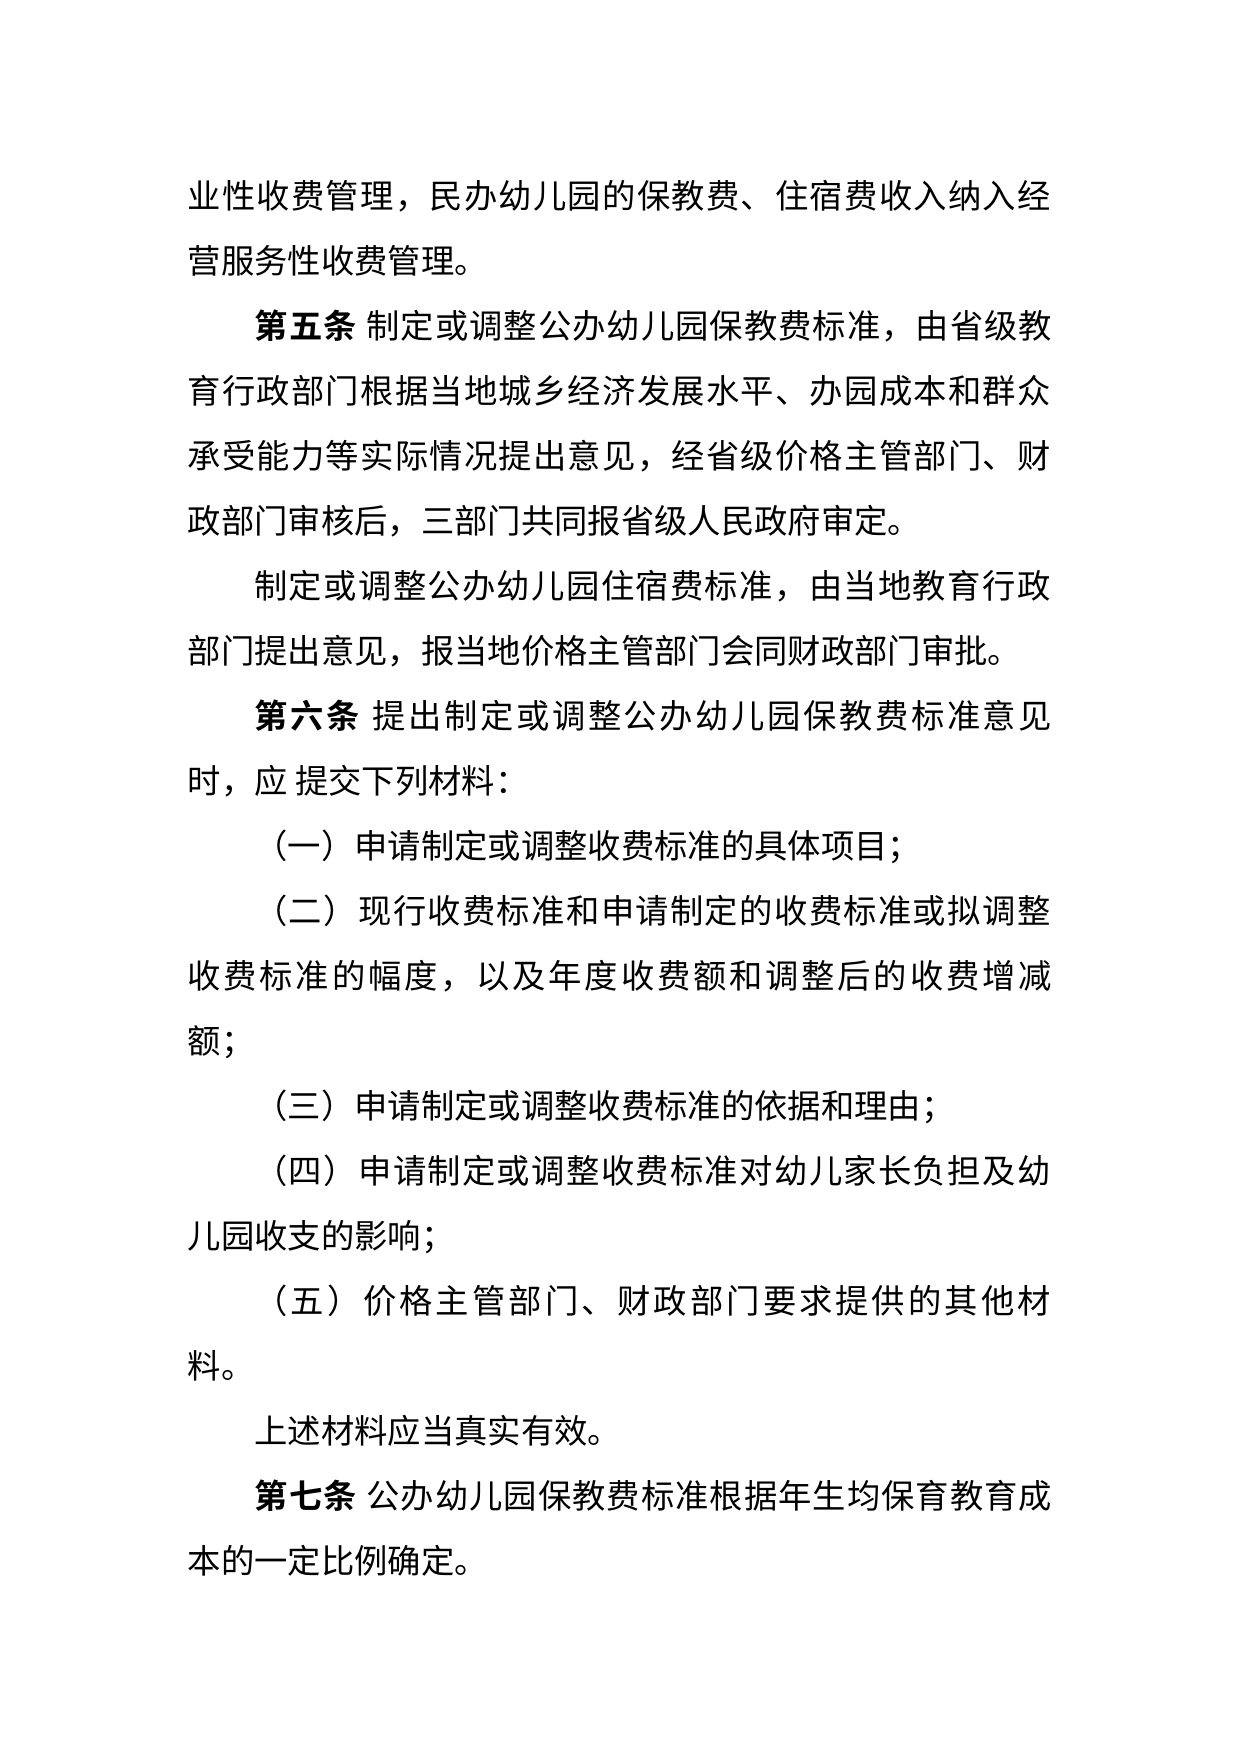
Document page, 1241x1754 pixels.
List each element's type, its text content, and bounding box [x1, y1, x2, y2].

text （三）申请制定或调整收费标准的依据和理由； [187, 1072, 1053, 1137]
text 制定或调整公办幼儿园住宿费标准，由当地教育行政部门提出意见，报当地价格主管部门会同财政部门审批。 [187, 552, 1053, 682]
text （五）价格主管部门、财政部门要求提供的其他材料。 [187, 1267, 1053, 1397]
text 第六条 提出制定或调整公办幼儿园保教费标准意见时，应 提交下列材料： [187, 682, 1053, 812]
text 上述材料应当真实有效。 [187, 1397, 1053, 1462]
text 第七条 公办幼儿园保教费标准根据年生均保育教育成本的一定比例确定。 [187, 1462, 1053, 1592]
text （二）现行收费标准和申请制定的收费标准或拟调整收费标准的幅度，以及年度收费额和调整后的收费增减额； [187, 877, 1053, 1072]
text （四）申请制定或调整收费标准对幼儿家长负担及幼儿园收支的影响； [187, 1137, 1053, 1267]
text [187, 162, 1053, 292]
text （一）申请制定或调整收费标准的具体项目； [187, 812, 1053, 877]
text 第五条 制定或调整公办幼儿园保教费标准，由省级教育行政部门根据当地城乡经济发展水平、办园成本和群众承受能力等实际情况提出意见，经省级价格主管部门、财政部门审核后，三部门共同报省级人民政府审定。 [187, 292, 1053, 552]
